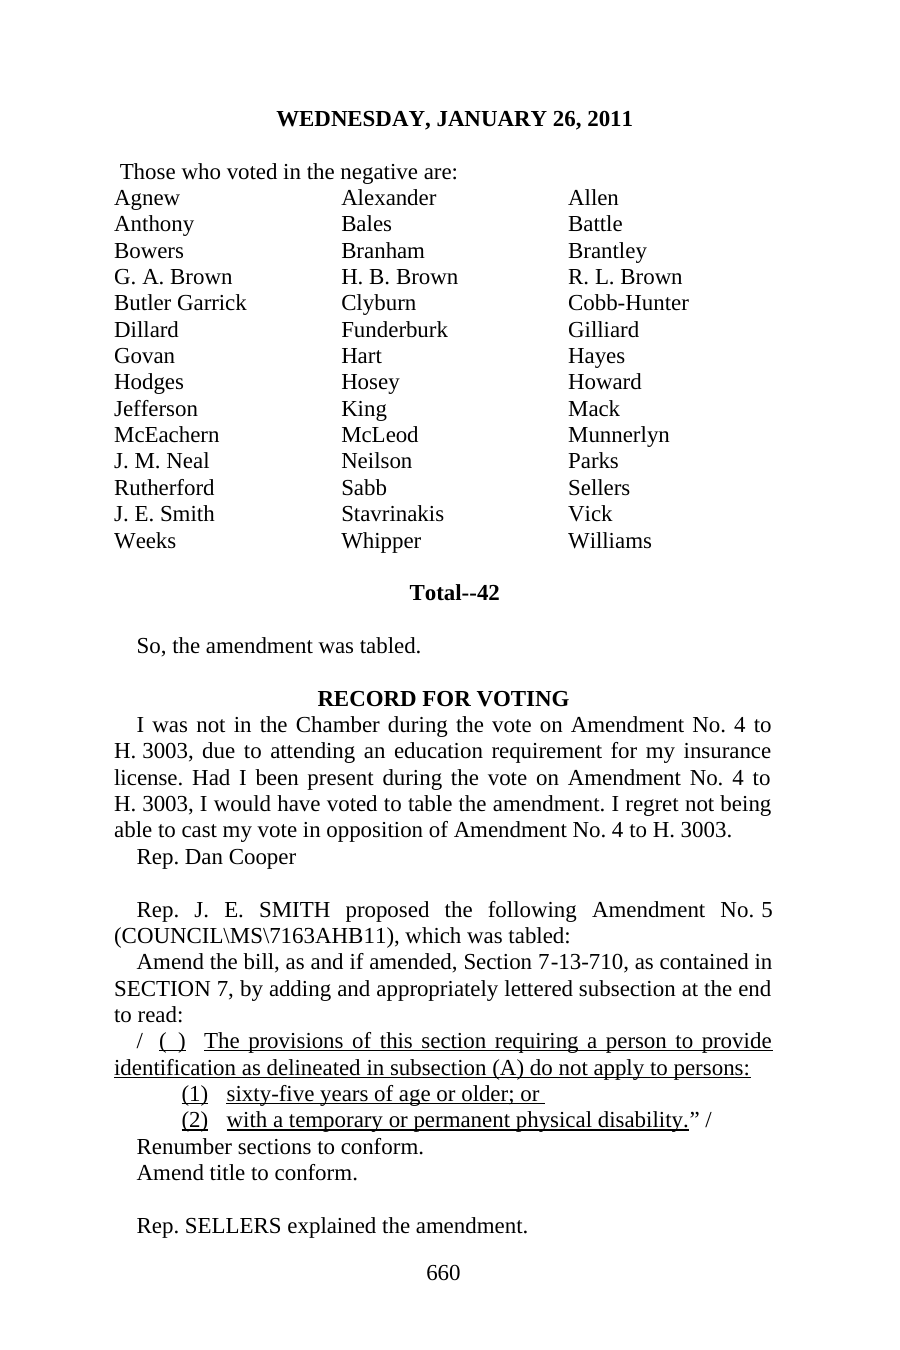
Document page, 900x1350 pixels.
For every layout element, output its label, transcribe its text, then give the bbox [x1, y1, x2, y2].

table_cell Parks [557, 448, 784, 474]
table_header Allen [557, 184, 784, 210]
table_header Alexander [330, 184, 557, 210]
text Renumber sections to conform. [114, 1133, 772, 1159]
table_cell Bowers [103, 237, 330, 263]
table_cell Weeks [103, 527, 330, 553]
table_cell Williams [557, 527, 784, 553]
table_cell Dillard [103, 316, 330, 342]
table_cell Bales [330, 210, 557, 237]
table_cell Brantley [557, 237, 784, 263]
table_cell Mack [557, 395, 784, 421]
table_cell Clyburn [330, 290, 557, 316]
text Amend title to conform. [114, 1159, 772, 1186]
table_cell Hodges [103, 369, 330, 395]
table_header Agnew [103, 184, 330, 210]
table_cell Whipper [330, 527, 557, 553]
table_cell J. E. Smith [103, 500, 330, 527]
table_cell Hart [330, 342, 557, 368]
table_cell Anthony [103, 210, 330, 237]
table_cell Battle [557, 210, 784, 237]
table_cell Jefferson [103, 395, 330, 421]
text So, the amendment was tabled. [114, 632, 772, 658]
table_cell G. A. Brown [103, 263, 330, 289]
table_cell R. L. Brown [557, 263, 784, 289]
table_cell Neilson [330, 448, 557, 474]
title RECORD FOR VOTING [114, 685, 772, 711]
table_cell Funderburk [330, 316, 557, 342]
text Rep. SELLERS explained the amendment. [114, 1212, 772, 1238]
text (2) with a temporary or permanent physical disability.” / [114, 1106, 772, 1133]
table_cell Cobb-Hunter [557, 290, 784, 316]
text Total--42 [114, 579, 772, 606]
table_cell King [330, 395, 557, 421]
text Amend the bill, as and if amended, Section 7-13-710, as contained in SECTION 7, by adding and appropriately lettered subsection at the end to read: [114, 948, 772, 1027]
text Rep. Dan Cooper [114, 843, 772, 869]
table_cell Rutherford [103, 474, 330, 500]
table_cell Govan [103, 342, 330, 368]
table_cell Howard [557, 369, 784, 395]
table_cell Sellers [557, 474, 784, 500]
text (1) sixty-five years of age or older; or [114, 1080, 772, 1106]
text / ( ) The provisions of this section requiring a person to provide identification as delineated in subsection (A) do not apply to persons: [114, 1027, 772, 1080]
table_cell Butler Garrick [103, 290, 330, 316]
table_cell Stavrinakis [330, 500, 557, 527]
table_cell McEachern [103, 421, 330, 448]
table_cell Munnerlyn [557, 421, 784, 448]
table_cell Hosey [330, 369, 557, 395]
table_cell Gilliard [557, 316, 784, 342]
table_cell Hayes [557, 342, 784, 368]
table_cell H. B. Brown [330, 263, 557, 289]
table_cell Vick [557, 500, 784, 527]
text I was not in the Chamber during the vote on Amendment No. 4 to H. 3003, due to attending an education requirement for my insurance license. Had I been present during the vote on Amendment No. 4 to H. 3003, I would have voted to table the amendment. I regret not being able to cast my vote in opposition of Amendment No. 4 to H. 3003. [114, 711, 772, 843]
table_cell J. M. Neal [103, 448, 330, 474]
text Those who voted in the negative are: [114, 158, 772, 184]
table_cell Sabb [330, 474, 557, 500]
text Rep. J. E. SMITH proposed the following Amendment No. 5 (COUNCIL\MS\7163AHB11), which was tabled: [114, 896, 772, 948]
table_cell McLeod [330, 421, 557, 448]
table_cell Branham [330, 237, 557, 263]
